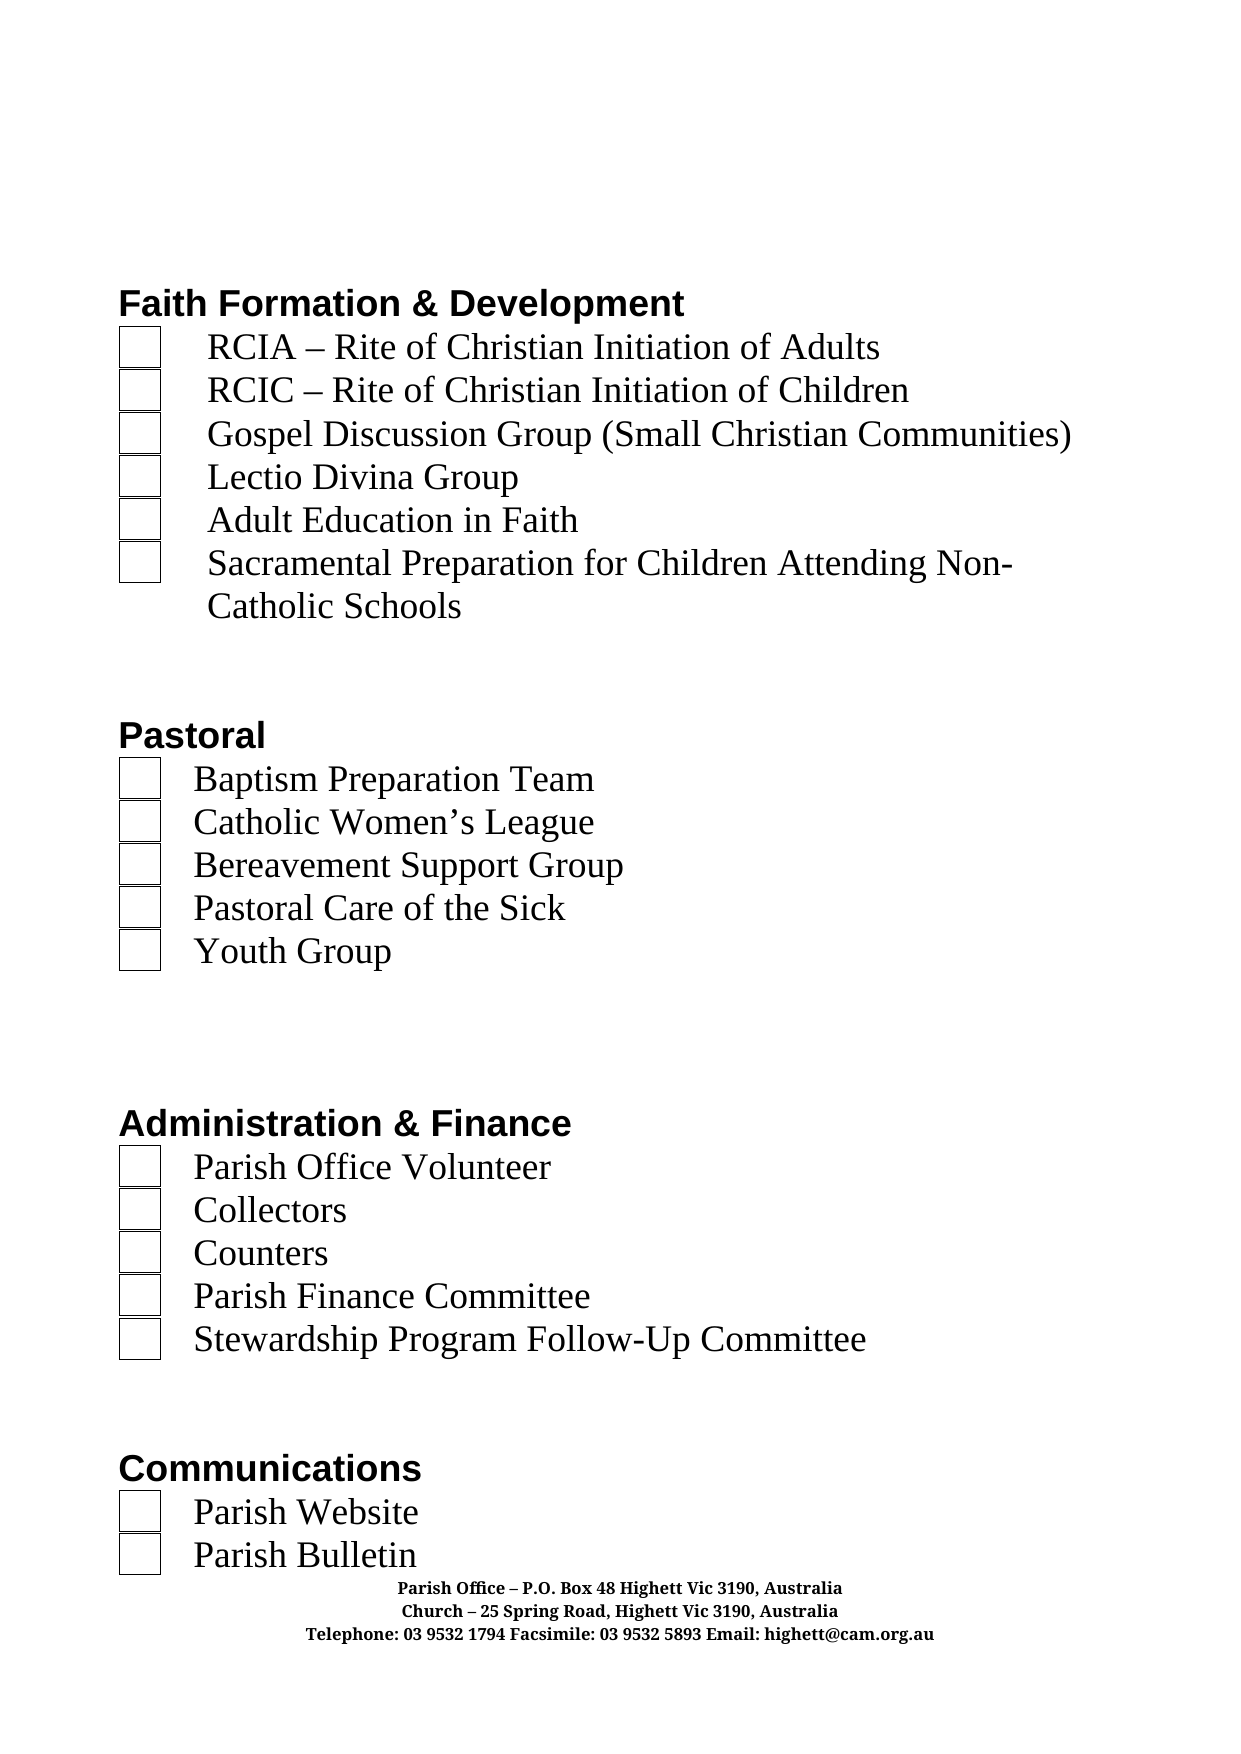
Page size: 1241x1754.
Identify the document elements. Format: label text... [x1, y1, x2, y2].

text Bereavement Support Group [118, 842, 1122, 885]
subtitle Pastoral [118, 713, 1122, 756]
text Gospel Discussion Group (Small Christian Communities) [118, 411, 1122, 454]
text Parish Finance Committee [118, 1273, 1122, 1317]
text Baptism Preparation Team [118, 756, 1122, 799]
text Lectio Divina Group [118, 454, 1122, 497]
text Stewardship Program Follow-Up Committee [118, 1317, 1122, 1360]
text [118, 325, 1122, 368]
text Pastoral Care of the Sick [118, 885, 1122, 928]
text Counters [118, 1230, 1122, 1273]
subtitle Administration & Finance [118, 1101, 1122, 1144]
text Sacramental Preparation for Children Attending Non-Catholic Schools [118, 540, 1122, 627]
text Catholic Women’s League [118, 799, 1122, 842]
text Parish Bulletin [118, 1532, 1122, 1575]
text Parish Office Volunteer [118, 1144, 1122, 1187]
text RCIC – Rite of Christian Initiation of Children [118, 368, 1122, 411]
text Adult Education in Faith [118, 497, 1122, 540]
text Youth Group [118, 928, 1122, 972]
text Collectors [118, 1187, 1122, 1230]
text Communications [118, 1446, 1122, 1489]
subtitle Faith Formation & Development [118, 282, 1122, 325]
text Parish Website [118, 1489, 1122, 1532]
